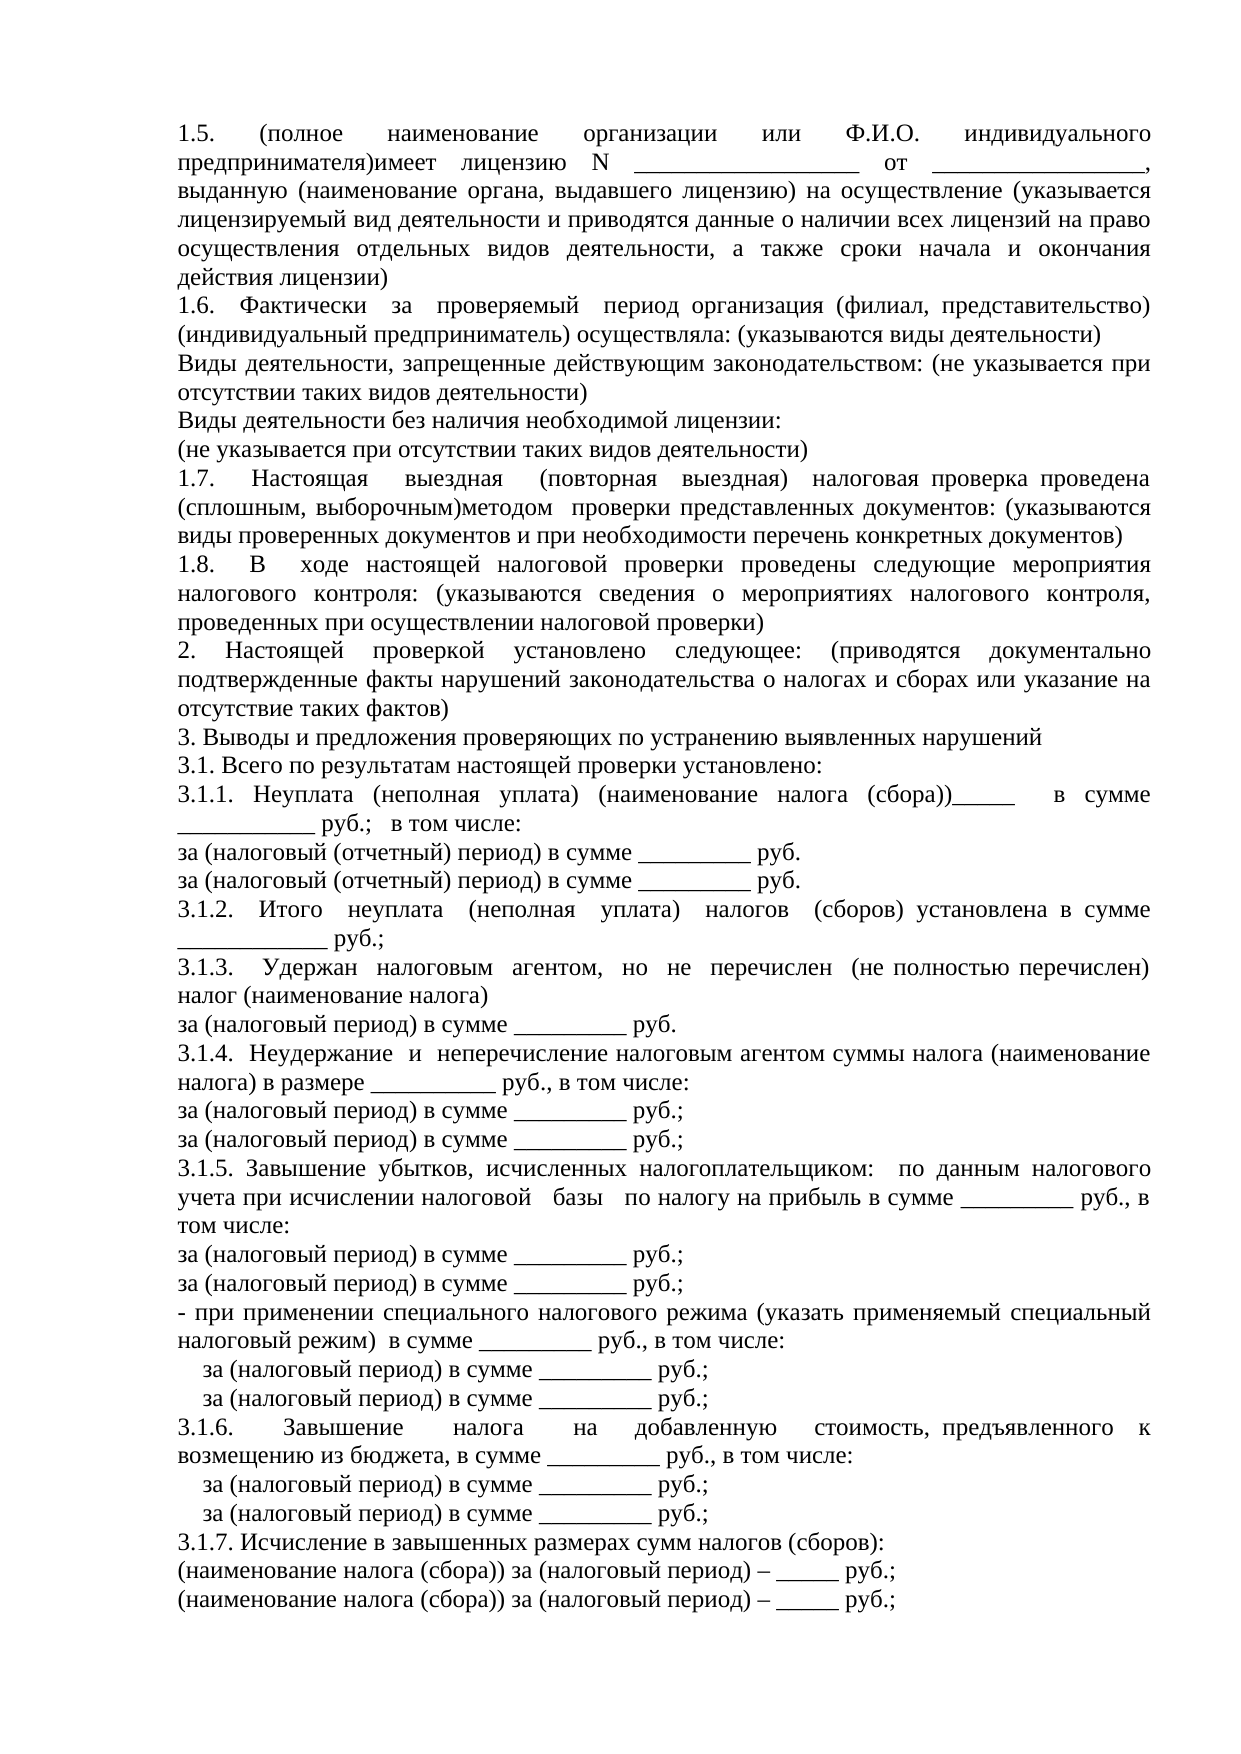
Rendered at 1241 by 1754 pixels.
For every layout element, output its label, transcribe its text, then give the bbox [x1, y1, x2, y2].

text за (налоговый (отчетный) период) в сумме _________ руб. [177, 837, 1152, 866]
text за (налоговый период) в сумме _________ руб.; [177, 1383, 1152, 1412]
text 1.8. В ходе настоящей налоговой проверки проведены следующие мероприятия налогового контроля: (указываются сведения о мероприятиях налогового контроля, проведенных при осуществлении налоговой проверки) [177, 549, 1152, 636]
text за (налоговый период) в сумме _________ руб.; [177, 1354, 1152, 1383]
text за (налоговый период) в сумме _________ руб.; [177, 1096, 1152, 1124]
text 3.1.5. Завышение убытков, исчисленных налогоплательщиком: по данным налогового учета при исчислении налоговой базы по налогу на прибыль в сумме _________ руб., в том числе: [177, 1153, 1152, 1239]
text 3.1.6. Завышение налога на добавленную стоимость, предъявленного к возмещению из бюджета, в сумме _________ руб., в том числе: [177, 1412, 1152, 1469]
text 3.1.4. Неудержание и неперечисление налоговым агентом суммы налога (наименование налога) в размере __________ руб., в том числе: [177, 1038, 1152, 1096]
text за (налоговый период) в сумме _________ руб.; [177, 1124, 1152, 1153]
text Виды деятельности, запрещенные действующим законодательством: (не указывается при отсутствии таких видов деятельности) [177, 348, 1152, 406]
text - при применении специального налогового режима (указать применяемый специальный налоговый режим) в сумме _________ руб., в том числе: [177, 1297, 1152, 1354]
text (наименование налога (сбора)) за (налоговый период) – _____ руб.; [177, 1584, 1152, 1613]
text (наименование налога (сбора)) за (налоговый период) – _____ руб.; [177, 1556, 1152, 1584]
text 3.1. Всего по результатам настоящей проверки установлено: [177, 751, 1152, 779]
text 1.5. (полное наименование организации или Ф.И.О. индивидуального предпринимателя)имеет лицензию N __________________ от _________________, выданную (наименование органа, выдавшего лицензию) на осуществление (указывается лицензируемый вид деятельности и приводятся данные о наличии всех лицензий на право осуществления отдельных видов деятельности, а также сроки начала и окончания действия лицензии) [177, 118, 1152, 291]
text за (налоговый период) в сумме _________ руб.; [177, 1239, 1152, 1268]
text за (налоговый период) в сумме _________ руб.; [177, 1498, 1152, 1527]
text 3. Выводы и предложения проверяющих по устранению выявленных нарушений [177, 722, 1152, 751]
text за (налоговый период) в сумме _________ руб. [177, 1009, 1152, 1038]
text 3.1.7. Исчисление в завышенных размерах сумм налогов (сборов): [177, 1527, 1152, 1556]
text Виды деятельности без наличия необходимой лицензии: [177, 406, 1152, 434]
text 1.6. Фактически за проверяемый период организация (филиал, представительство) (индивидуальный предприниматель) осуществляла: (указываются виды деятельности) [177, 291, 1152, 348]
text за (налоговый период) в сумме _________ руб.; [177, 1268, 1152, 1297]
text (не указывается при отсутствии таких видов деятельности) [177, 434, 1152, 463]
text 2. Настоящей проверкой установлено следующее: (приводятся документально подтвержденные факты нарушений законодательства о налогах и сборах или указание на отсутствие таких фактов) [177, 636, 1152, 722]
text 3.1.2. Итого неуплата (неполная уплата) налогов (сборов) установлена в сумме ____________ руб.; [177, 894, 1152, 952]
text 3.1.3. Удержан налоговым агентом, но не перечислен (не полностью перечислен) налог (наименование налога) [177, 952, 1152, 1009]
text за (налоговый (отчетный) период) в сумме _________ руб. [177, 866, 1152, 894]
text за (налоговый период) в сумме _________ руб.; [177, 1469, 1152, 1498]
text 3.1.1. Неуплата (неполная уплата) (наименование налога (сбора))_____ в сумме ___________ руб.; в том числе: [177, 779, 1152, 837]
text 1.7. Настоящая выездная (повторная выездная) налоговая проверка проведена (сплошным, выборочным)методом проверки представленных документов: (указываются виды проверенных документов и при необходимости перечень конкретных документов) [177, 463, 1152, 549]
